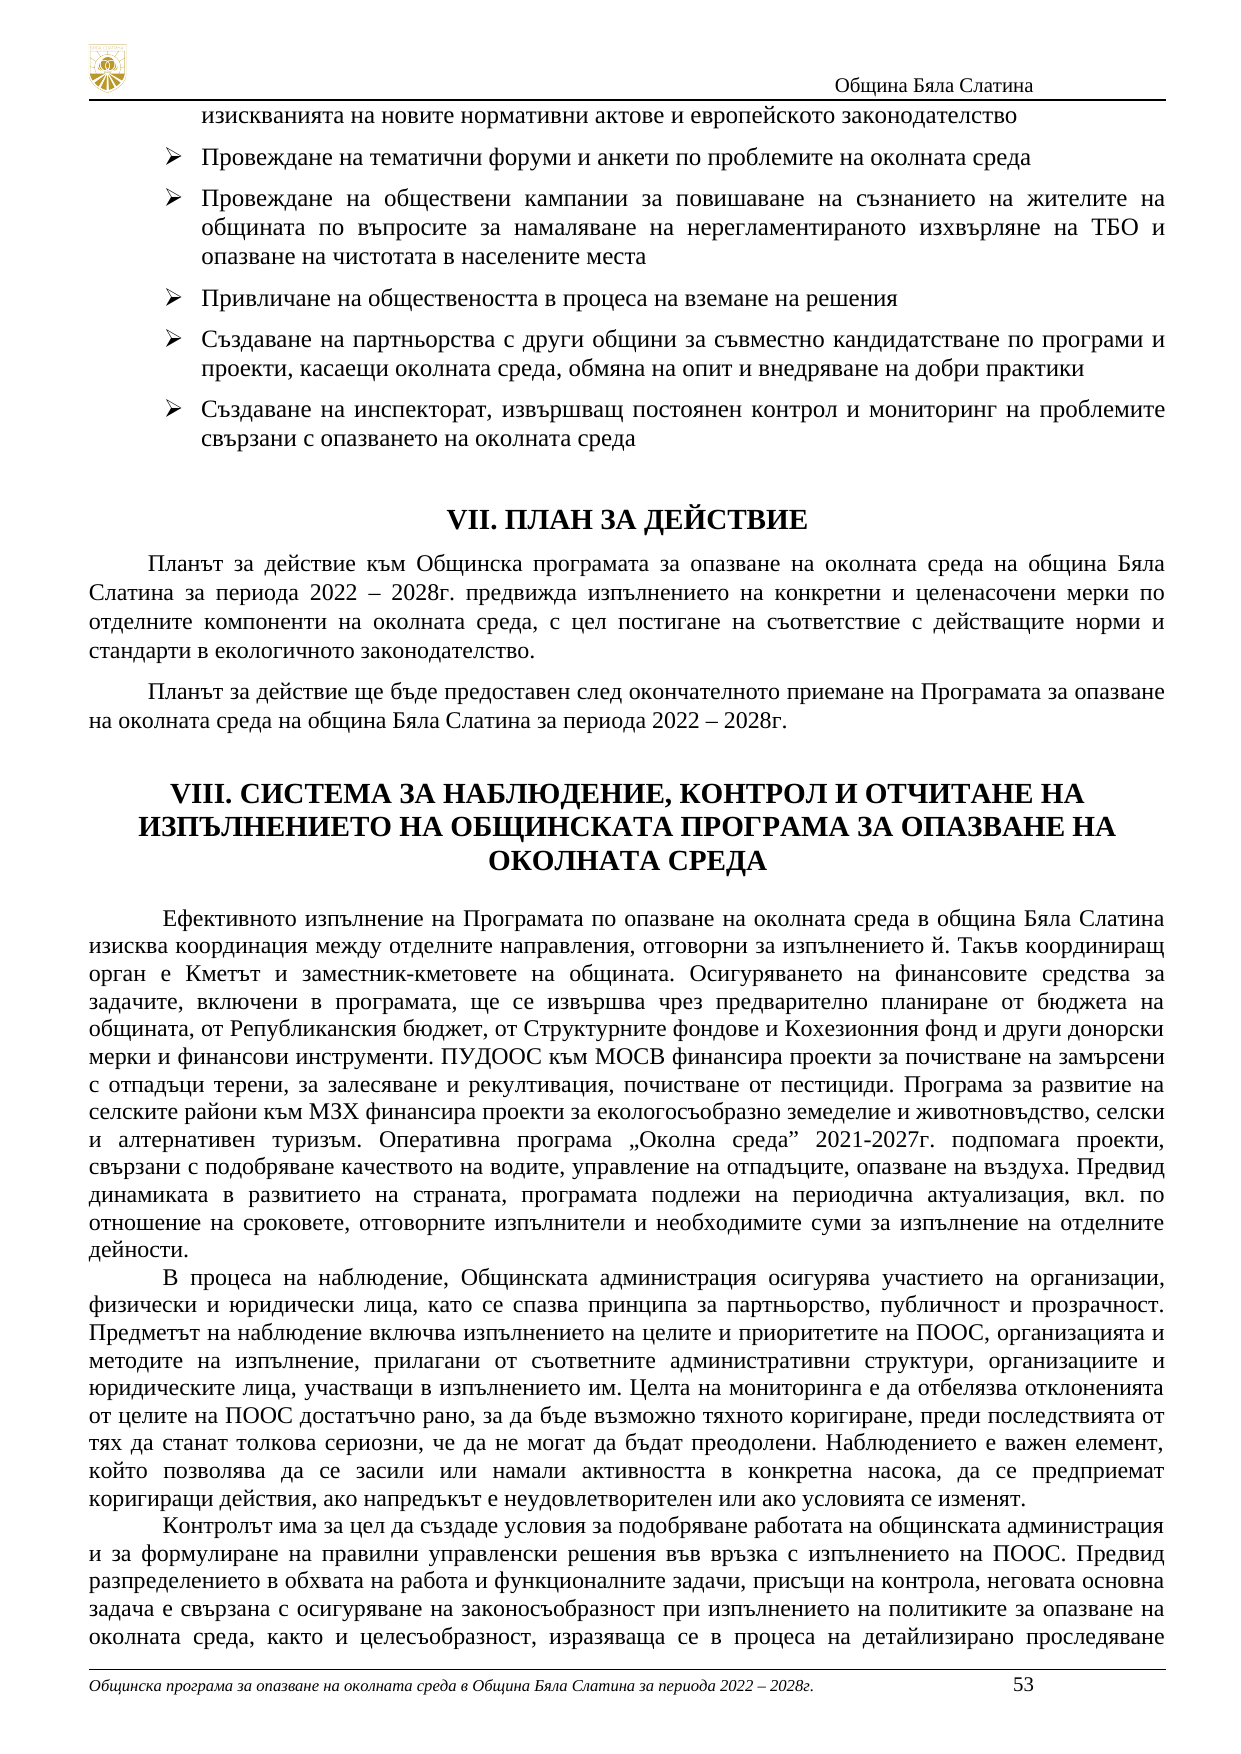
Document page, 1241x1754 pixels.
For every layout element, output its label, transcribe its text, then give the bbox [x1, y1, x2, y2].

text В процеса на наблюдение, Общинската администрация осигурява участието на организации, физически и юридически лица, като се спазва принципа за партньорство, публичност и прозрачност. Предметът на наблюдение включва изпълнението на целите и приоритетите на ПООС, организацията и методите на изпълнение, прилагани от съответните административни структури, организациите и юридическите лица, участващи в изпълнението им. Целта на мониторинга е да отбелязва отклоненията от целите на ПООС достатъчно рано, за да бъде възможно тяхното коригиране, преди последствията от тях да станат толкова сериозни, че да не могат да бъдат преодолени. Наблюдението е важен елемент, който позволява да се засили или намали активността в конкретна насока, да се предприемат коригиращи действия, ако напредъкът е неудовлетворителен или ако условията се изменят. [89, 1263, 1166, 1511]
list Привличане на обществеността в процеса на вземане на решения [164, 283, 1166, 312]
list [164, 101, 1166, 129]
picture [88, 44, 127, 93]
text VІІІ. СИСТЕМА ЗА НАБЛЮДЕНИЕ, КОНТРОЛ И ОТЧИТАНЕ НА ИЗПЪЛНЕНИЕТО НА ОБЩИНСКАТА ПРОГРАМА ЗА ОПАЗВАНЕ НА ОКОЛНАТА СРЕДА [89, 776, 1166, 876]
text VІІ. ПЛАН ЗА ДЕЙСТВИЕ [89, 507, 1166, 536]
list Провеждане на тематични форуми и анкети по проблемите на околната среда [164, 142, 1166, 171]
text Ефективното изпълнение на Програмата по опазване на околната среда в община Бяла Слатина изисква координация между отделните направления, отговорни за изпълнението й. Такъв координиращ орган е Кметът и заместник-кметовете на общината. Осигуряването на финансовите средства за задачите, включени в програмата, ще се извършва чрез предварително планиране от бюджета на общината, от Републиканския бюджет, от Структурните фондове и Кохезионния фонд и други донорски мерки и финансови инструменти. ПУДООС към МОСВ финансира проекти за почистване на замърсени с отпадъци терени, за залесяване и рекултивация, почистване от пестициди. Програма за развитие на селските райони към МЗХ финансира проекти за екологосъобразно земеделие и животновъдство, селски и алтернативен туризъм. Оперативна програма „Околна среда” 2021-2027г. подпомага проекти, свързани с подобряване качеството на водите, управление на отпадъците, опазване на въздуха. Предвид динамиката в развитието на страната, програмата подлежи на периодична актуализация, вкл. по отношение на сроковете, отговорните изпълнители и необходимите суми за изпълнение на отделните дейности. [89, 904, 1166, 1263]
list Създаване на инспекторат, извършващ постоянен контрол и мониторинг на проблемите свързани с опазването на околната среда [164, 395, 1166, 453]
text Планът за действие ще бъде предоставен след окончателното приемане на Програмата за опазване на околната среда на община Бяла Слатина за периода 2022 – 2028г. [89, 676, 1166, 734]
text Планът за действие към Общинска програмата за опазване на околната среда на община Бяла Слатина за периода 2022 – 2028г. предвижда изпълнението на конкретни и целенасочени мерки по отделните компоненти на околната среда, с цел постигане на съответствие с действащите норми и стандарти в екологичното законодателство. [89, 548, 1166, 664]
list Провеждане на обществени кампании за повишаване на съзнанието на жителите на общината по въпросите за намаляване на нерегламентираното изхвърляне на ТБО и опазване на чистотата в населените места [164, 183, 1166, 270]
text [89, 1511, 1166, 1649]
list Създаване на партньорства с други общини за съвместно кандидатстване по програми и проекти, касаещи околната среда, обмяна на опит и внедряване на добри практики [164, 324, 1166, 382]
